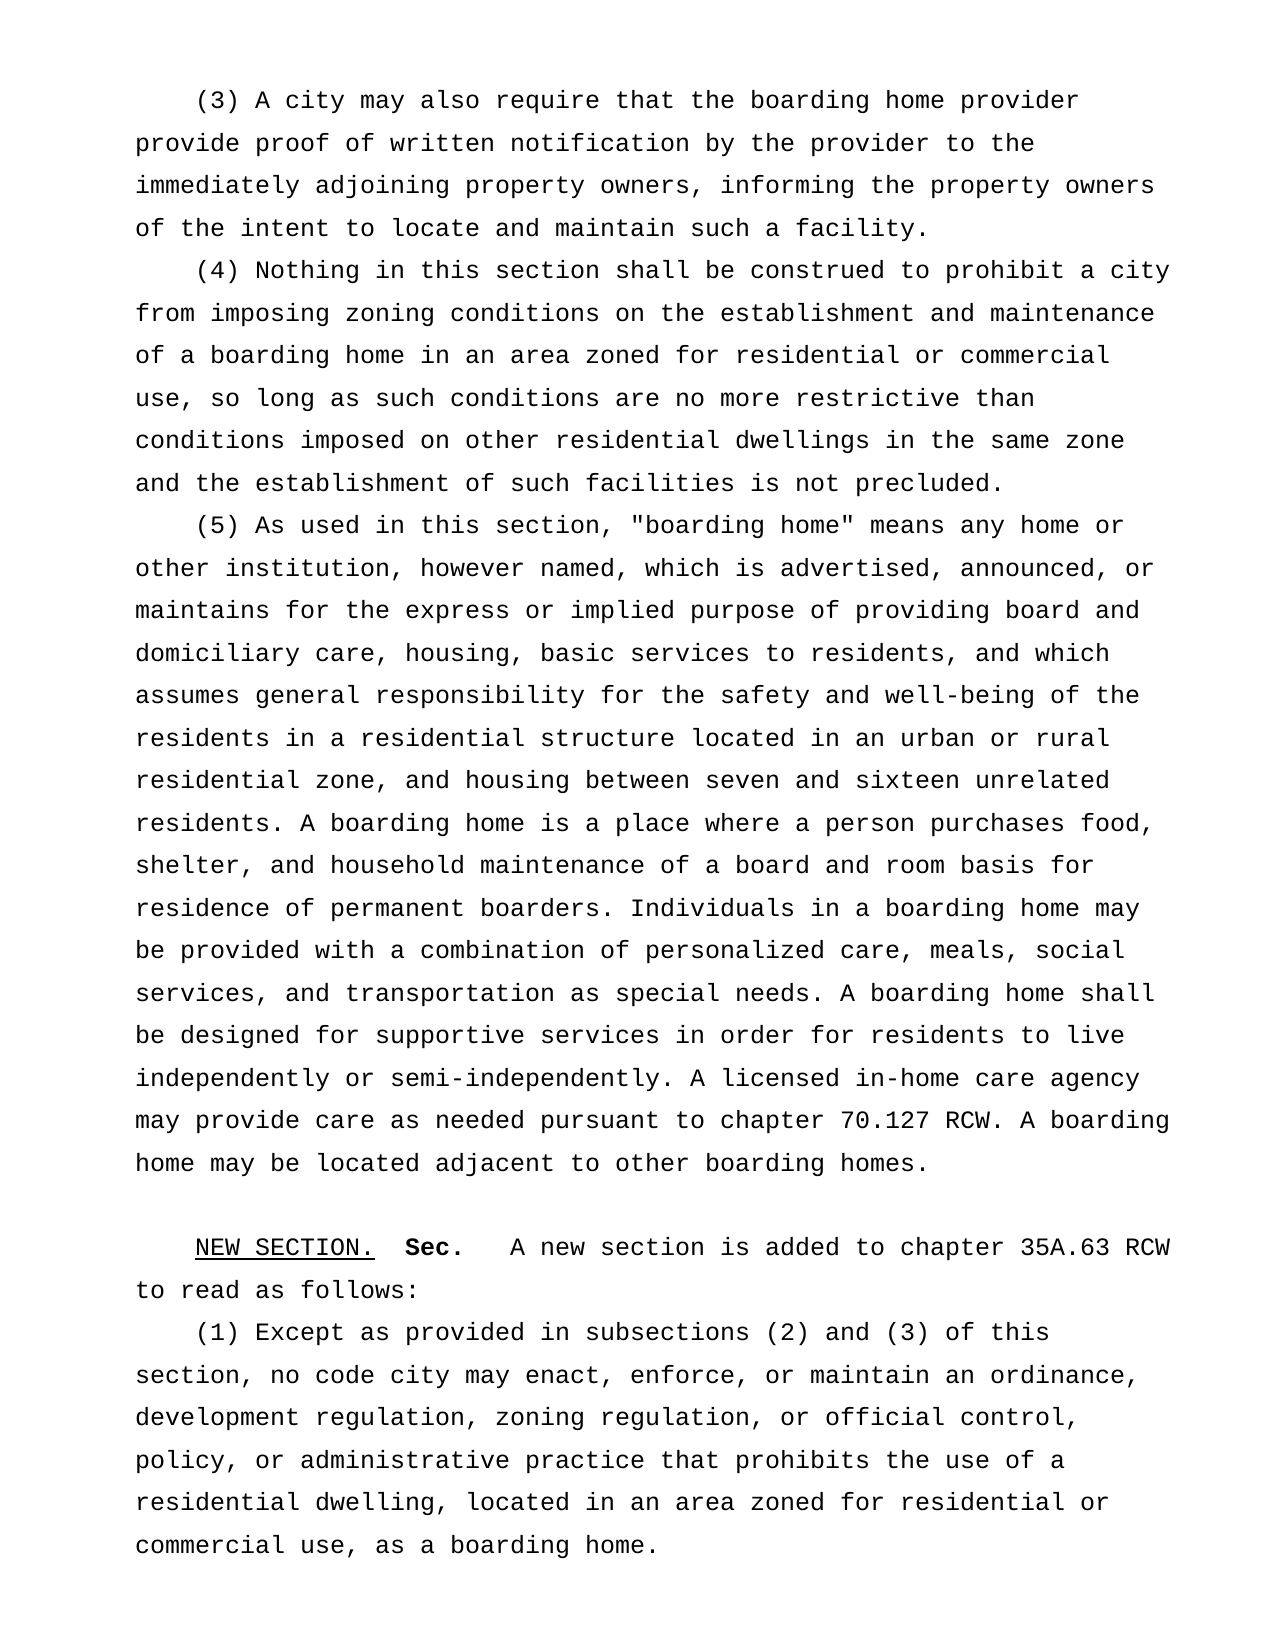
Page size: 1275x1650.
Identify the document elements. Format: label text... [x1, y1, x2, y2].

text NEW SECTION. Sec. A new section is added to chapter 35A.63 RCW to read as follows: [135, 1222, 1170, 1307]
text (5) As used in this section, "boarding home" means any home or other institution, however named, which is advertised, announced, or maintains for the express or implied purpose of providing board and domiciliary care, housing, basic services to residents, and which assumes general responsibility for the safety and well-being of the residents in a residential structure located in an urban or rural residential zone, and housing between seven and sixteen unrelated residents. A boarding home is a place where a person purchases food, shelter, and household maintenance of a board and room basis for residence of permanent boarders. Individuals in a boarding home may be provided with a combination of personalized care, meals, social services, and transportation as special needs. A boarding home shall be designed for supportive services in order for residents to live independently or semi-independently. A licensed in-home care agency may provide care as needed pursuant to chapter 70.127 RCW. A boarding home may be located adjacent to other boarding homes. [135, 500, 1170, 1180]
text (3) A city may also require that the boarding home provider provide proof of written notification by the provider to the immediately adjoining property owners, informing the property owners of the intent to locate and maintain such a facility. [135, 75, 1170, 245]
text (1) Except as provided in subsections (2) and (3) of this section, no code city may enact, enforce, or maintain an ordinance, development regulation, zoning regulation, or official control, policy, or administrative practice that prohibits the use of a residential dwelling, located in an area zoned for residential or commercial use, as a boarding home. [135, 1307, 1170, 1562]
text (4) Nothing in this section shall be construed to prohibit a city from imposing zoning conditions on the establishment and maintenance of a boarding home in an area zoned for residential or commercial use, so long as such conditions are no more restrictive than conditions imposed on other residential dwellings in the same zone and the establishment of such facilities is not precluded. [135, 245, 1170, 500]
